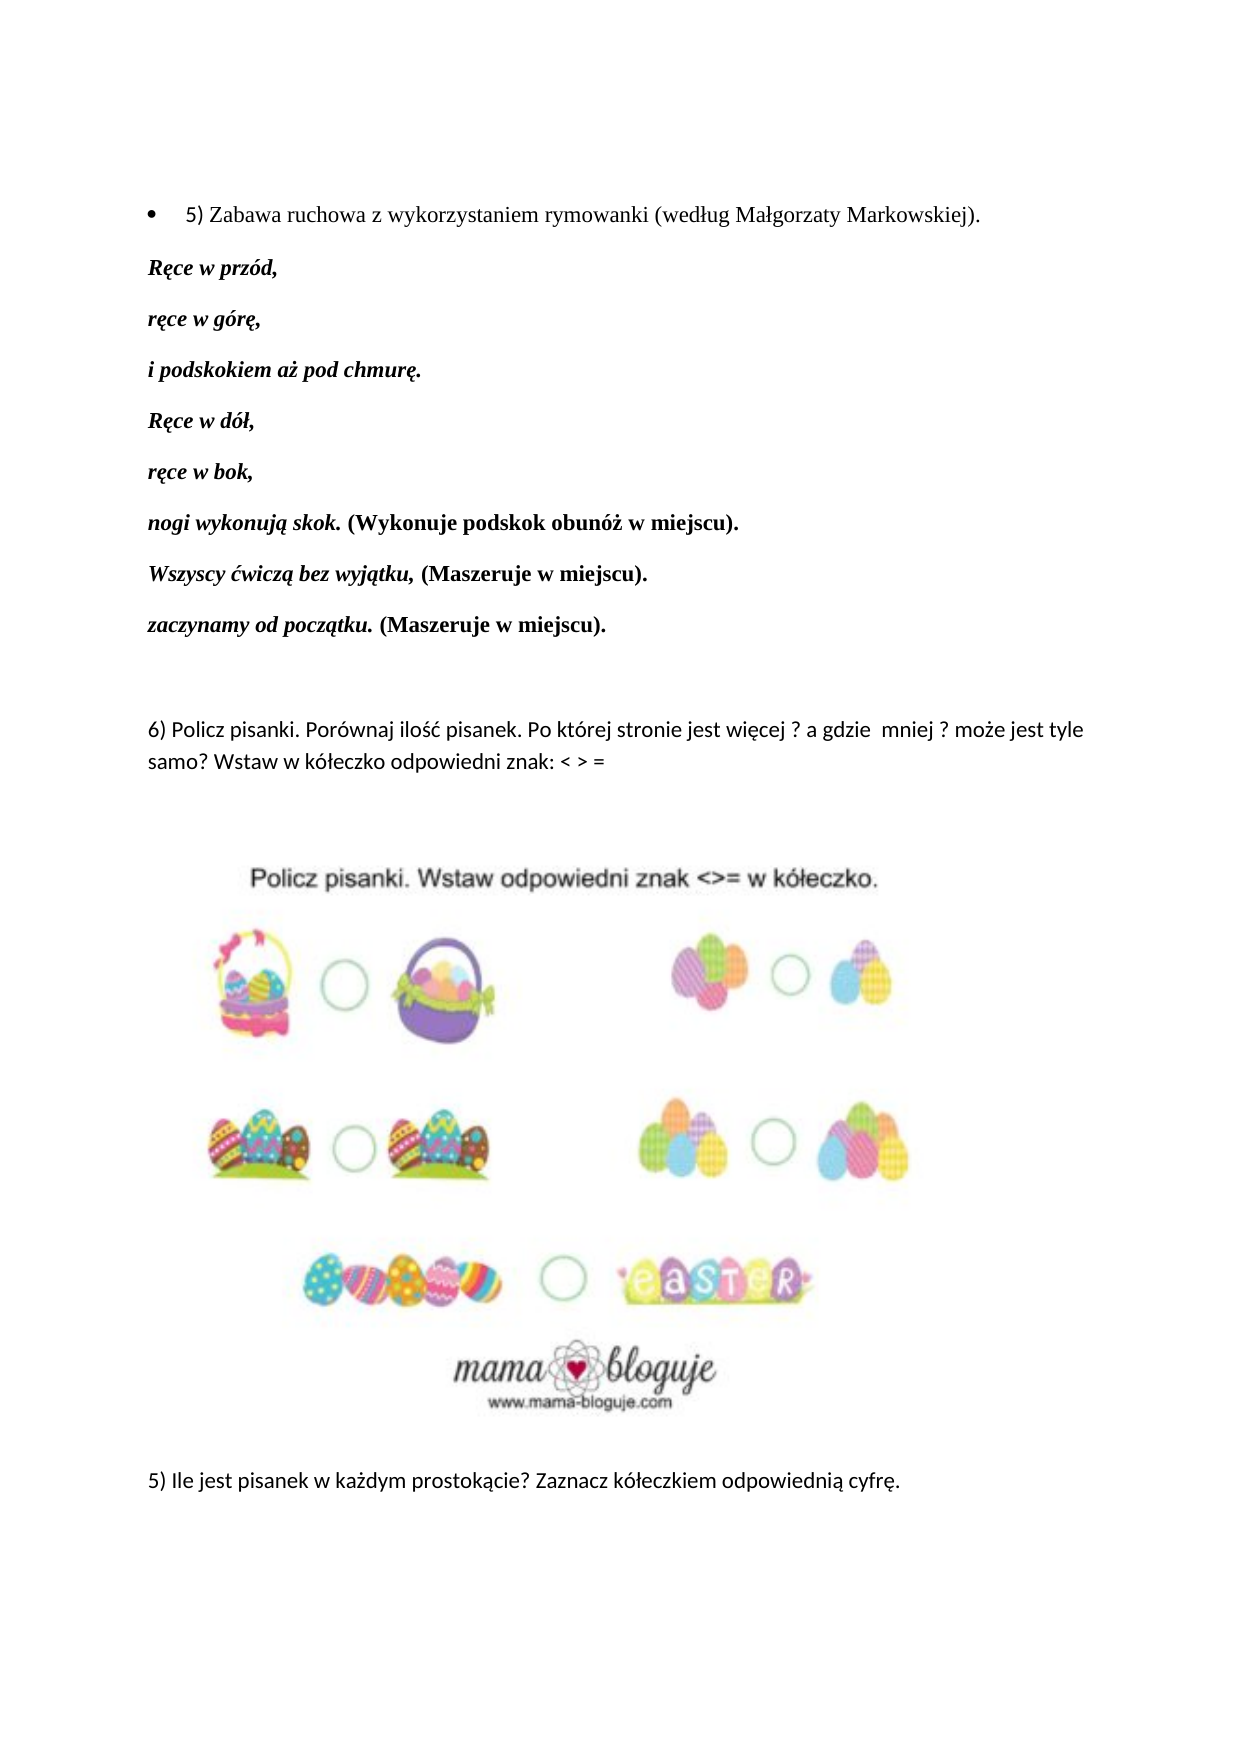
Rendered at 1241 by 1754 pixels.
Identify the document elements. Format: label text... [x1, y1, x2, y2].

text ręce w górę, [148, 305, 1093, 331]
picture [147, 853, 925, 1441]
text Ręce w dół, [148, 407, 1093, 433]
text ręce w bok, [148, 458, 1093, 484]
text nogi wykonują skok. (Wykonuje podskok obunóż w miejscu). [148, 509, 1093, 535]
list 5) Zabawa ruchowa z wykorzystaniem rymowanki (według Małgorzaty Markowskiej). [148, 201, 1093, 229]
text 6) Policz pisanki. Porównaj ilość pisanek. Po której stronie jest więcej ? a gdzie mniej ? może jest tyle samo? Wstaw w kółeczko odpowiedni znak: < > = [148, 715, 1093, 775]
text 5) Ile jest pisanek w każdym prostokącie? Zaznacz kółeczkiem odpowiednią cyfrę. [148, 1466, 1093, 1494]
text Wszyscy ćwiczą bez wyjątku, (Maszeruje w miejscu). [148, 560, 1093, 586]
text i podskokiem aż pod chmurę. [148, 356, 1093, 382]
text zaczynamy od początku. (Maszeruje w miejscu). [148, 611, 1093, 637]
text Ręce w przód, [148, 254, 1093, 280]
